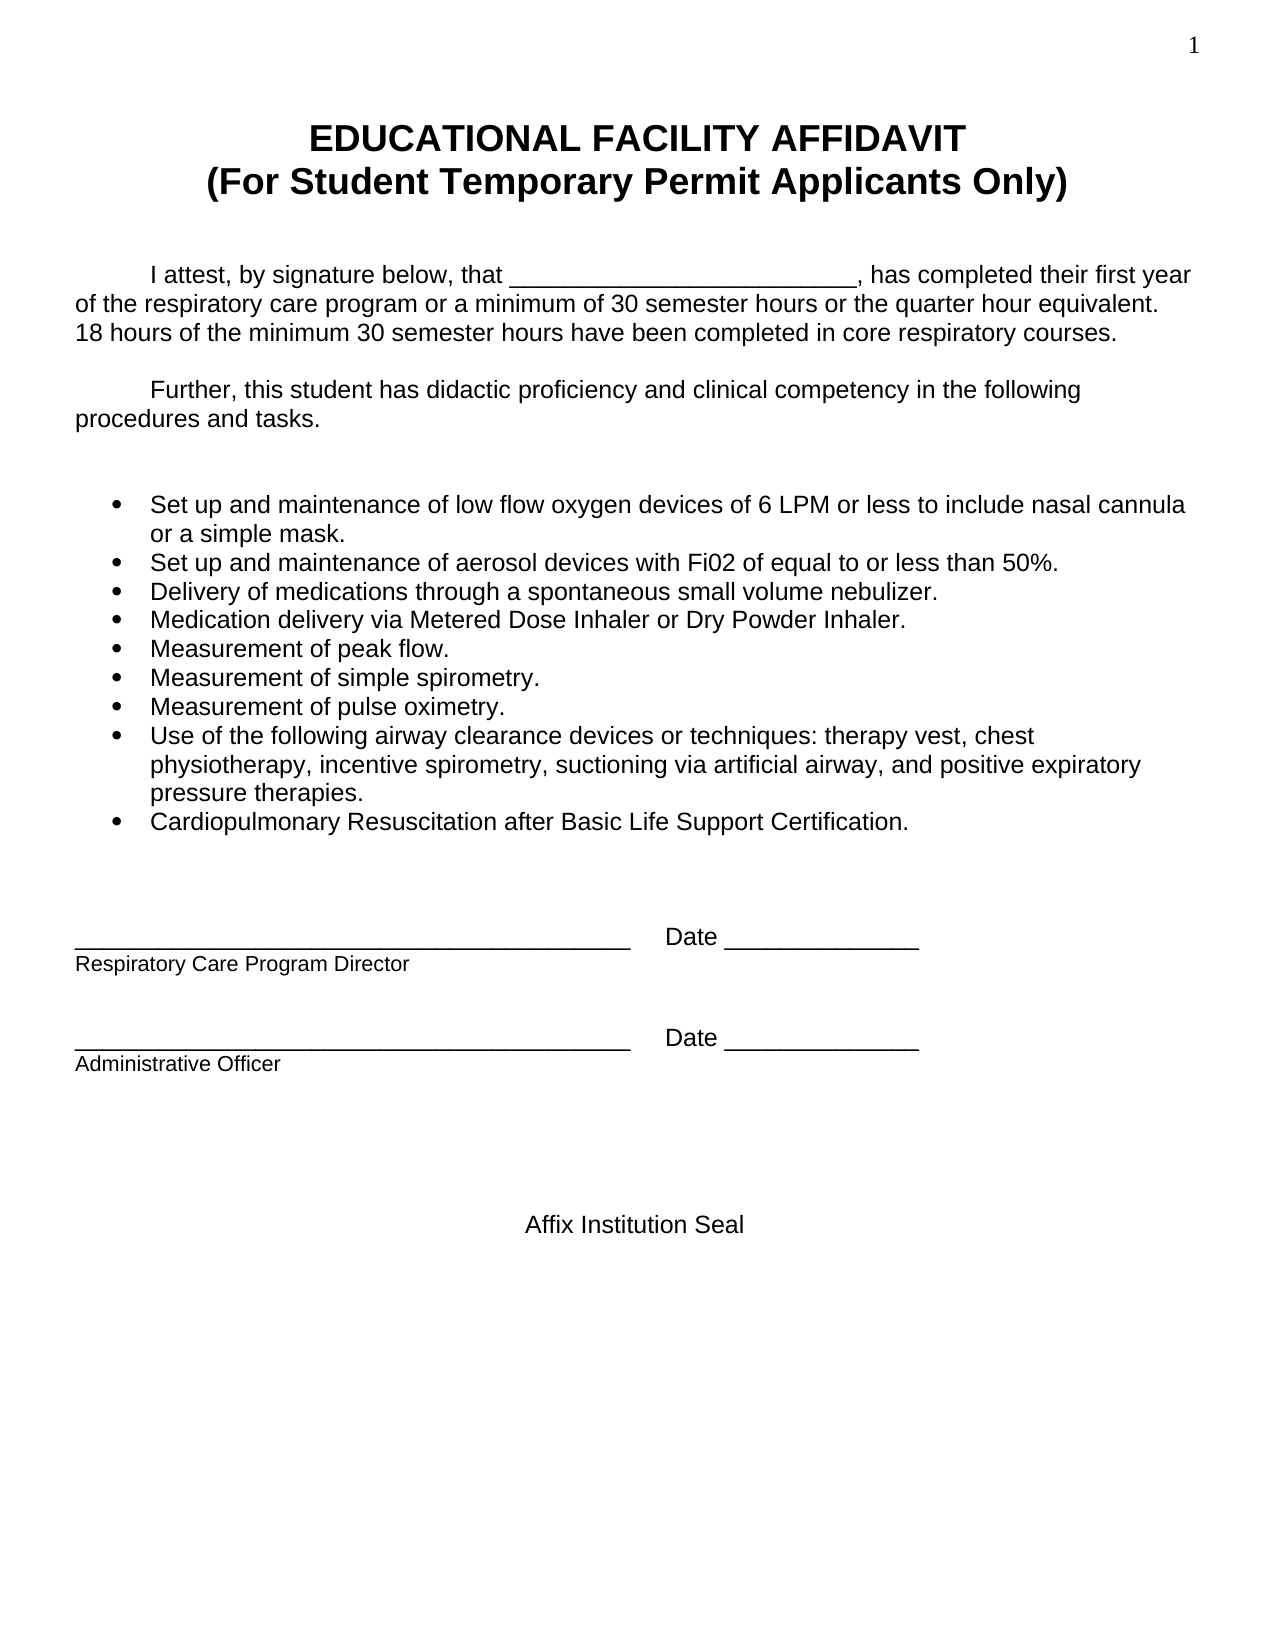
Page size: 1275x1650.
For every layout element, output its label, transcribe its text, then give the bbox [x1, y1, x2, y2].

text I attest, by signature below, that _________________________, has completed their first year of the respiratory care program or a minimum of 30 semester hours or the quarter hour equivalent. 18 hours of the minimum 30 semester hours have been completed in core respiratory courses. [75, 260, 1200, 346]
list Measurement of simple spirometry. [112, 663, 1200, 692]
list Measurement of peak flow. [112, 634, 1200, 663]
text Further, this student has didactic proficiency and clinical competency in the following procedures and tasks. [75, 375, 1200, 432]
list Delivery of medications through a spontaneous small volume nebulizer. [112, 576, 1200, 605]
list Measurement of pulse oximetry. [112, 692, 1200, 721]
text Affix Institution Seal [75, 1210, 1200, 1238]
text (For Student Temporary Permit Applicants Only) [75, 159, 1200, 202]
list Use of the following airway clearance devices or techniques: therapy vest, chest physiotherapy, incentive spirometry, suctioning via artificial airway, and positive expiratory pressure therapies. [112, 721, 1200, 807]
list Set up and maintenance of low flow oxygen devices of 6 LPM or less to include nasal cannula or a simple mask. [112, 490, 1200, 548]
text EDUCATIONAL FACILITY AFFIDAVIT [75, 116, 1200, 159]
text Administrative Officer [75, 1052, 1200, 1095]
list Set up and maintenance of aerosol devices with Fi02 of equal to or less than 50%. [112, 548, 1200, 576]
text ________________________________________ Date ______________ [75, 1023, 1200, 1052]
list Cardiopulmonary Resuscitation after Basic Life Support Certification. [112, 807, 1200, 836]
text Respiratory Care Program Director [75, 951, 1200, 994]
text ________________________________________ Date ______________ [75, 922, 1200, 951]
list Medication delivery via Metered Dose Inhaler or Dry Powder Inhaler. [112, 605, 1200, 634]
